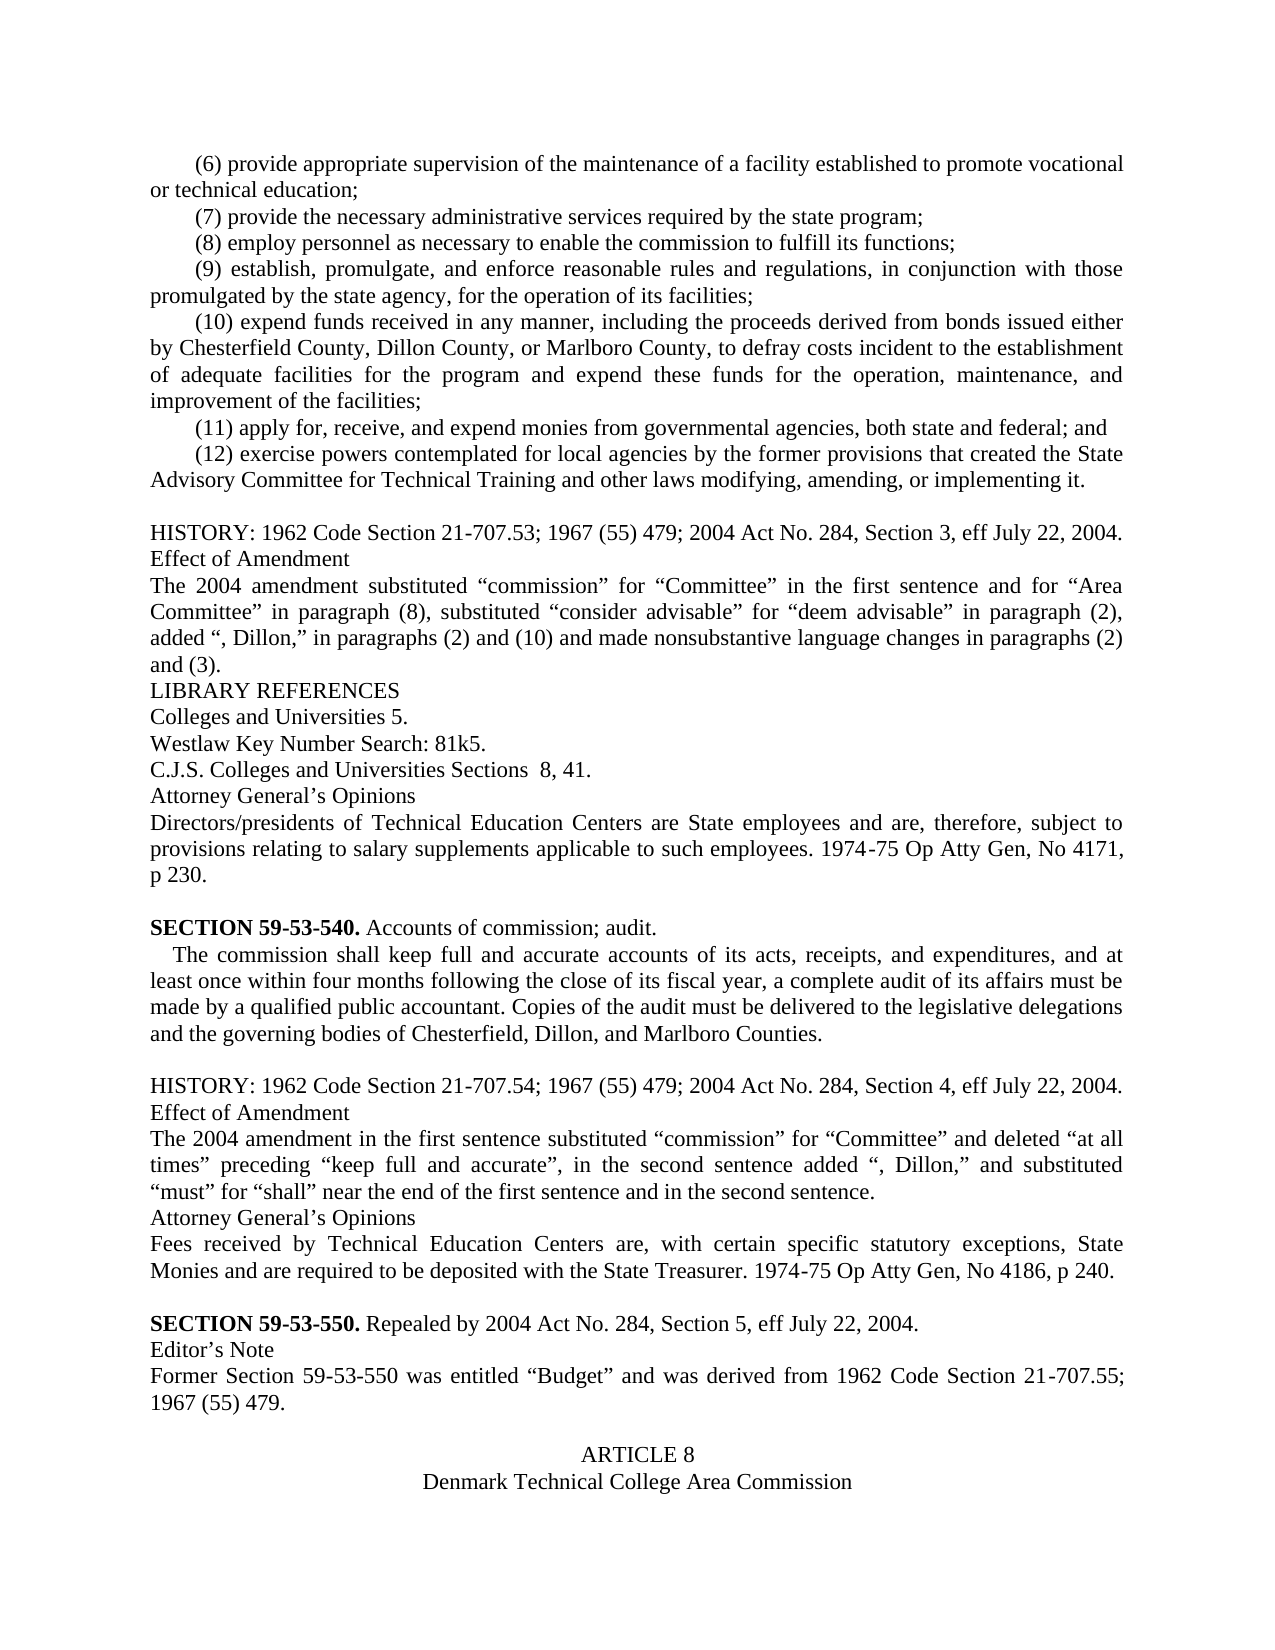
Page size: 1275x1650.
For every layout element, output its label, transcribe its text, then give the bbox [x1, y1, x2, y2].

text SECTION 59-53-550. Repealed by 2004 Act No. 284, Section 5, eff July 22, 2004. [150, 1309, 1125, 1336]
text ARTICLE 8 [150, 1441, 1125, 1468]
text Former Section 59-53-550 was entitled “Budget” and was derived from 1962 Code Section 21-707.55; 1967 (55) 479. [150, 1362, 1125, 1415]
text (8) employ personnel as necessary to enable the commission to fulfill its functions; [150, 229, 1125, 255]
text Effect of Amendment [150, 545, 1125, 572]
text The 2004 amendment substituted “commission” for “Committee” in the first sentence and for “Area Committee” in paragraph (8), substituted “consider advisable” for “deem advisable” in paragraph (2), added “, Dillon,” in paragraphs (2) and (10) and made nonsubstantive language changes in paragraphs (2) and (3). [150, 572, 1125, 677]
text Denmark Technical College Area Commission [150, 1468, 1125, 1494]
text Directors/presidents of Technical Education Centers are State employees and are, therefore, subject to provisions relating to salary supplements applicable to such employees. 1974-75 Op Atty Gen, No 4171, p 230. [150, 809, 1125, 888]
text Attorney General’s Opinions [150, 782, 1125, 809]
text (6) provide appropriate supervision of the maintenance of a facility established to promote vocational or technical education; [150, 150, 1125, 203]
text C.J.S. Colleges and Universities Sections 8, 41. [150, 756, 1125, 782]
text Effect of Amendment [150, 1099, 1125, 1125]
text HISTORY: 1962 Code Section 21-707.54; 1967 (55) 479; 2004 Act No. 284, Section 4, eff July 22, 2004. [150, 1072, 1125, 1099]
text SECTION 59-53-540. Accounts of commission; audit. [150, 914, 1125, 941]
text (12) exercise powers contemplated for local agencies by the former provisions that created the State Advisory Committee for Technical Training and other laws modifying, amending, or implementing it. [150, 440, 1125, 493]
text LIBRARY REFERENCES [150, 677, 1125, 703]
text (11) apply for, receive, and expend monies from governmental agencies, both state and federal; and [150, 413, 1125, 440]
text Westlaw Key Number Search: 81k5. [150, 730, 1125, 756]
text The commission shall keep full and accurate accounts of its acts, receipts, and expenditures, and at least once within four months following the close of its fiscal year, a complete audit of its affairs must be made by a qualified public accountant. Copies of the audit must be delivered to the legislative delegations and the governing bodies of Chesterfield, Dillon, and Marlboro Counties. [150, 941, 1125, 1046]
text The 2004 amendment in the first sentence substituted “commission” for “Committee” and deleted “at all times” preceding “keep full and accurate”, in the second sentence added “, Dillon,” and substituted “must” for “shall” near the end of the first sentence and in the second sentence. [150, 1125, 1125, 1204]
text Fees received by Technical Education Centers are, with certain specific statutory exceptions, State Monies and are required to be deposited with the State Treasurer. 1974-75 Op Atty Gen, No 4186, p 240. [150, 1231, 1125, 1283]
text Attorney General’s Opinions [150, 1204, 1125, 1231]
text (10) expend funds received in any manner, including the proceeds derived from bonds issued either by Chesterfield County, Dillon County, or Marlboro County, to defray costs incident to the establishment of adequate facilities for the program and expend these funds for the operation, maintenance, and improvement of the facilities; [150, 308, 1125, 413]
text Colleges and Universities 5. [150, 703, 1125, 730]
text Editor’s Note [150, 1336, 1125, 1362]
text (7) provide the necessary administrative services required by the state program; [150, 203, 1125, 229]
text HISTORY: 1962 Code Section 21-707.53; 1967 (55) 479; 2004 Act No. 284, Section 3, eff July 22, 2004. [150, 519, 1125, 545]
text (9) establish, promulgate, and enforce reasonable rules and regulations, in conjunction with those promulgated by the state agency, for the operation of its facilities; [150, 255, 1125, 308]
